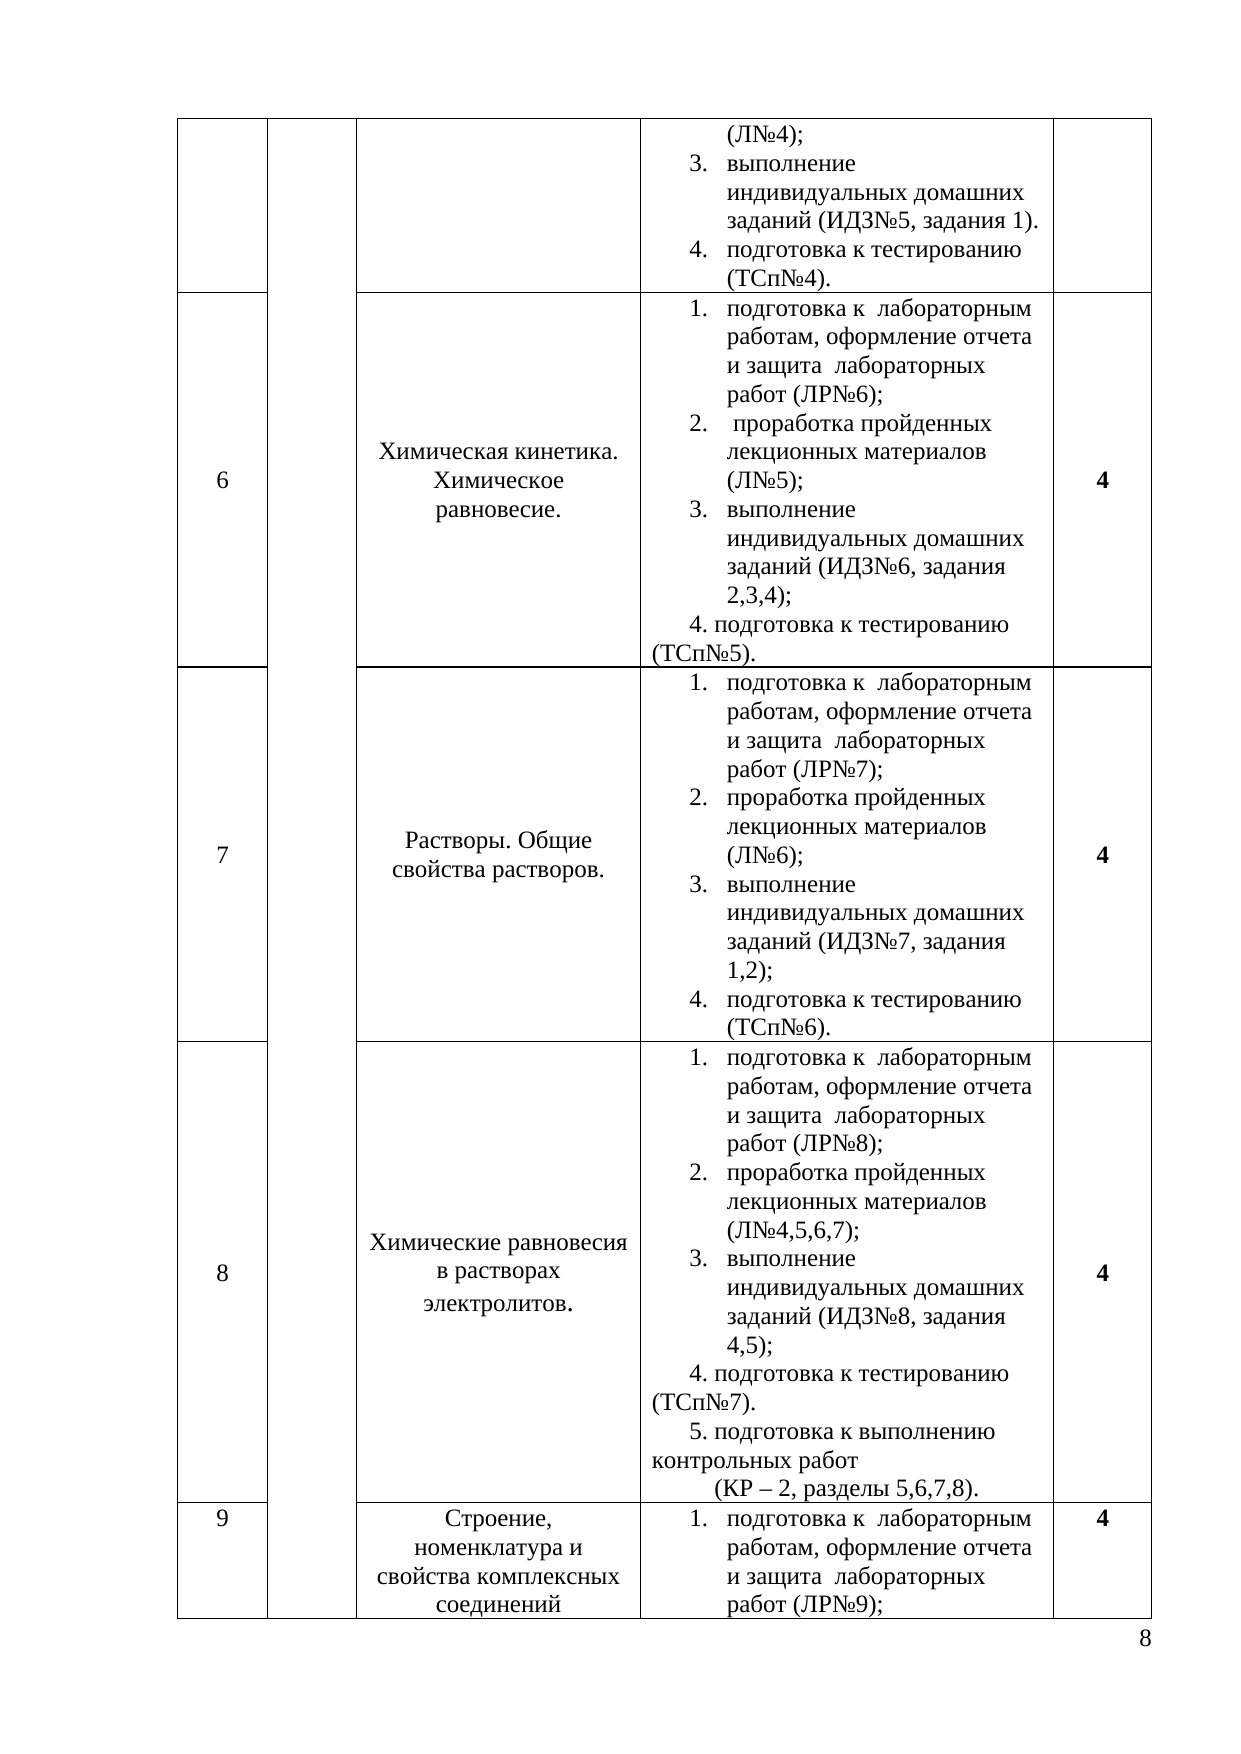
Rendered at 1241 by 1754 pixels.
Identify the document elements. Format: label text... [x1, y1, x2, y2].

table_cell 4 [1054, 668, 1151, 1041]
table_cell 4 [1054, 1042, 1151, 1502]
table_cell 9 [178, 1503, 267, 1618]
table_cell 7 [178, 668, 267, 1041]
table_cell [641, 119, 1053, 292]
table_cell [357, 119, 640, 292]
table_cell Химические равновесия в растворах электролитов. [357, 1042, 640, 1502]
table_cell 4 [1054, 1503, 1151, 1618]
table_cell подготовка к лабораторным работам, оформление отчета и защита лабораторных работ (ЛР№6); проработка пройденных лекционных материалов (Л№5); выполнение индивидуальных домашних заданий (ИДЗ№6, задания 2,3,4); 4. подготовка к тестированию (ТСп№5). [641, 293, 1053, 666]
table_cell Химическая кинетика. Химическое равновесие. [357, 293, 640, 666]
table_cell 4 [1054, 119, 1151, 292]
table_cell 8 [178, 1042, 267, 1502]
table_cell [641, 1503, 1053, 1618]
table_cell 6 [178, 293, 267, 666]
table_cell Растворы. Общие свойства растворов. [357, 668, 640, 1041]
table_cell 5 [178, 119, 267, 292]
table_cell подготовка к лабораторным работам, оформление отчета и защита лабораторных работ (ЛР№7); проработка пройденных лекционных материалов (Л№6); выполнение индивидуальных домашних заданий (ИДЗ№7, задания 1,2); подготовка к тестированию (ТСп№6). [641, 668, 1053, 1041]
table_cell подготовка к лабораторным работам, оформление отчета и защита лабораторных работ (ЛР№8); проработка пройденных лекционных материалов (Л№4,5,6,7); выполнение индивидуальных домашних заданий (ИДЗ№8, задания 4,5); 4. подготовка к тестированию (ТСп№7). 5. подготовка к выполнению контрольных работ (КР – 2, разделы 5,6,7,8). [641, 1042, 1053, 1502]
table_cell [357, 1503, 640, 1618]
table_cell 4 [1054, 293, 1151, 666]
